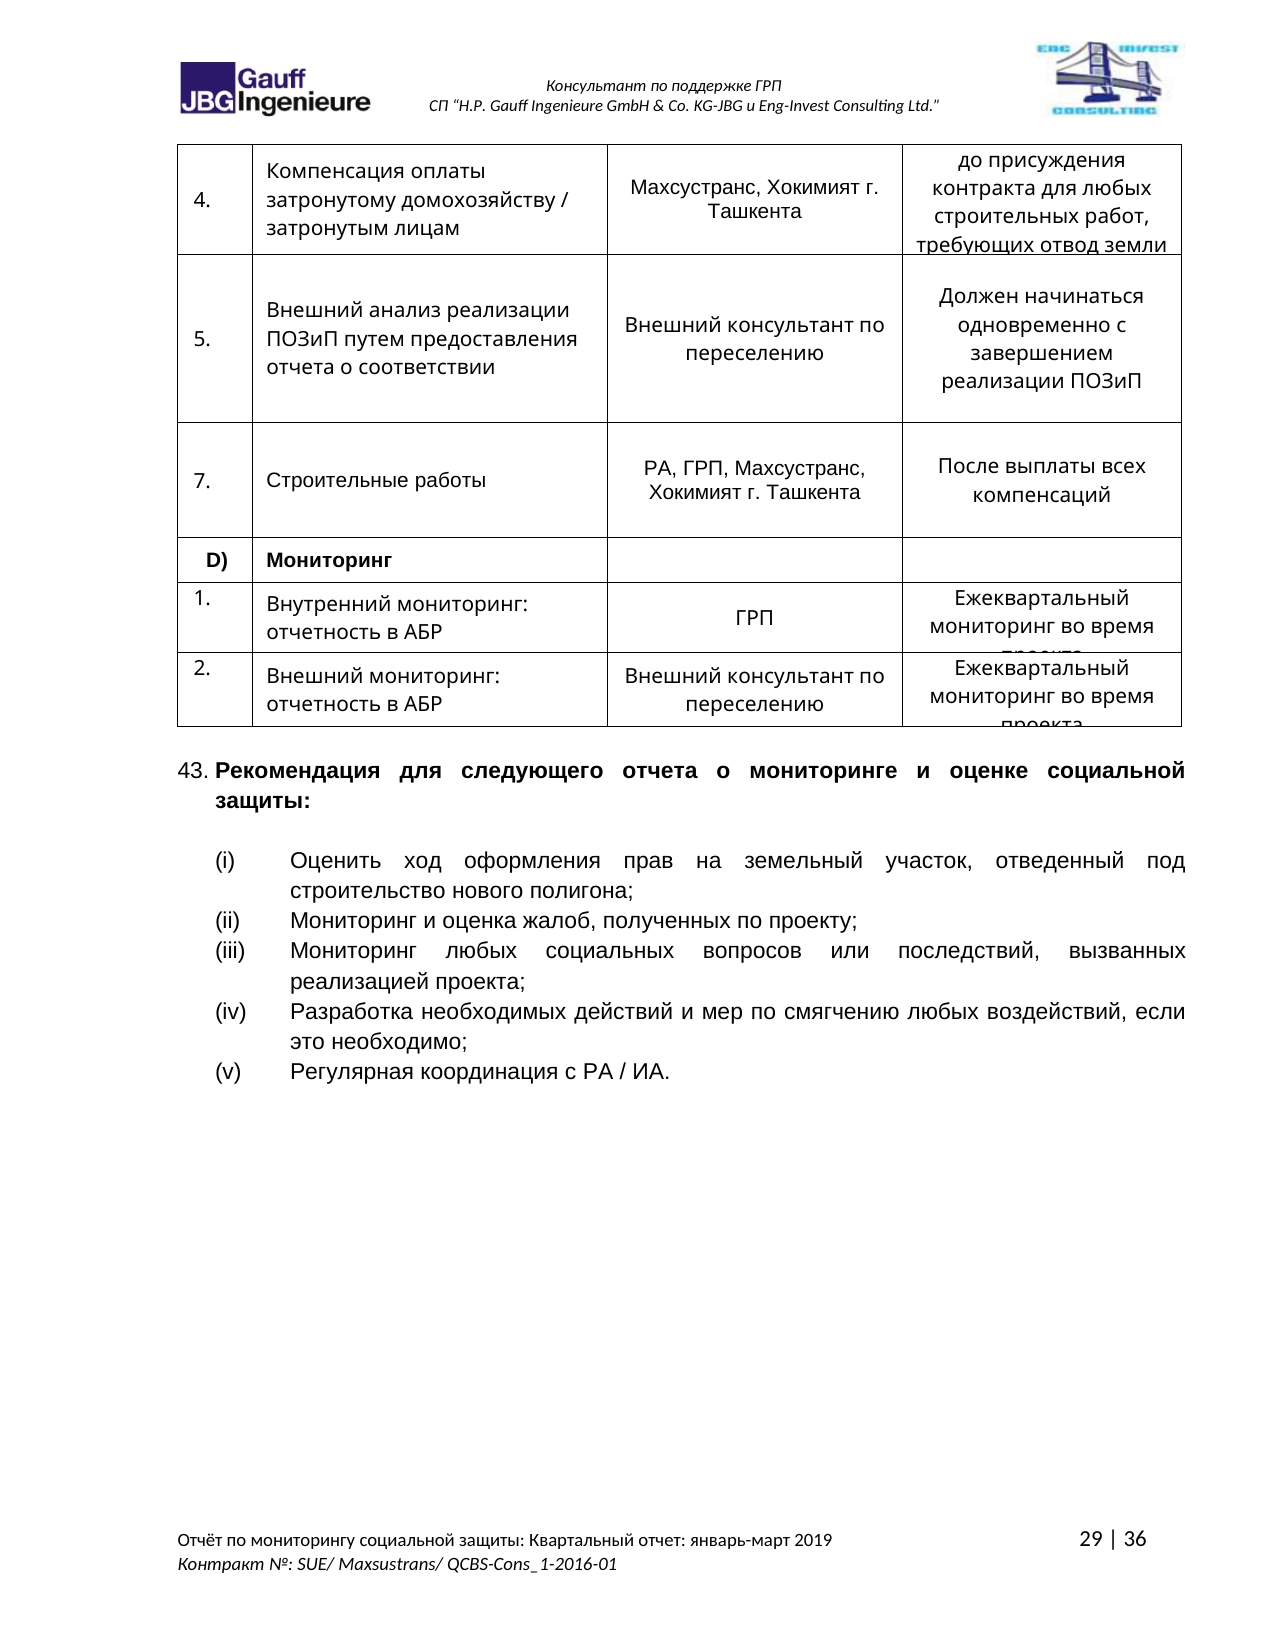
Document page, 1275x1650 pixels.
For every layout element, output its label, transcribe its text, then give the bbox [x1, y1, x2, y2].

table_cell до присуждения контракта для любых строительных работ, требующих отвод земли [903, 145, 958, 254]
table_cell 4. [178, 145, 252, 254]
table_cell Ежеквартальный мониторинг во время проекта [1083, 653, 1181, 726]
table_cell 7. [178, 423, 252, 537]
table_cell После выплаты всех компенсаций [903, 423, 1181, 537]
table_cell 5. [178, 255, 252, 422]
picture [177, 62, 375, 117]
table_cell РА, ГРП, Махсустранс, Хокимият г. Ташкента [608, 423, 902, 537]
list Разработка необходимых действий и мер по смягчению любых воздействий, если это необходимо; [215, 998, 1186, 1054]
table_cell Внешний анализ реализации ПОЗиП путем предоставления отчета о соответствии [253, 255, 607, 422]
table_cell [608, 538, 902, 582]
table_cell Внутренний мониторинг: отчетность в АБР [253, 583, 607, 652]
table_cell до присуждения контракта для любых строительных работ, требующих отвод земли [1126, 145, 1181, 254]
table_cell ГРП [608, 583, 902, 652]
table_cell Внешний мониторинг: отчетность в АБР [253, 653, 607, 726]
table_cell Ежеквартальный мониторинг во время проекта [1083, 583, 1181, 652]
list Мониторинг и оценка жалоб, полученных по проекту; [215, 907, 1186, 934]
picture [1034, 41, 1186, 117]
table_cell Должен начинаться одновременно с завершением реализации ПОЗиП [903, 255, 1181, 422]
table_cell 1. [178, 583, 252, 652]
table_cell Ежеквартальный мониторинг во время проекта [903, 653, 1000, 726]
table_cell Строительные работы [253, 423, 607, 537]
table_cell Внешний консультант по переселению [608, 255, 902, 422]
table_cell Мониторинг [253, 538, 607, 582]
table_cell Махсустранс, Хокимият г. Ташкента [608, 145, 902, 254]
list Оценить ход оформления прав на земельный участок, отведенный под строительство нового полигона; [215, 847, 1186, 903]
table_cell 2. [178, 653, 252, 726]
table_cell Внешний консультант по переселению [608, 653, 902, 726]
table_cell D) [178, 538, 252, 582]
table_cell Компенсация оплаты затронутому домохозяйству / затронутым лицам [253, 145, 607, 254]
list Регулярная координация с РА / ИА. [215, 1058, 1186, 1085]
table_cell [903, 538, 1181, 582]
list Рекомендация для следующего отчета о мониторинге и оценке социальной защиты: [177, 757, 1186, 814]
table_cell Ежеквартальный мониторинг во время проекта [903, 583, 1000, 652]
list Мониторинг любых социальных вопросов или последствий, вызванных реализацией проекта; [215, 937, 1186, 994]
